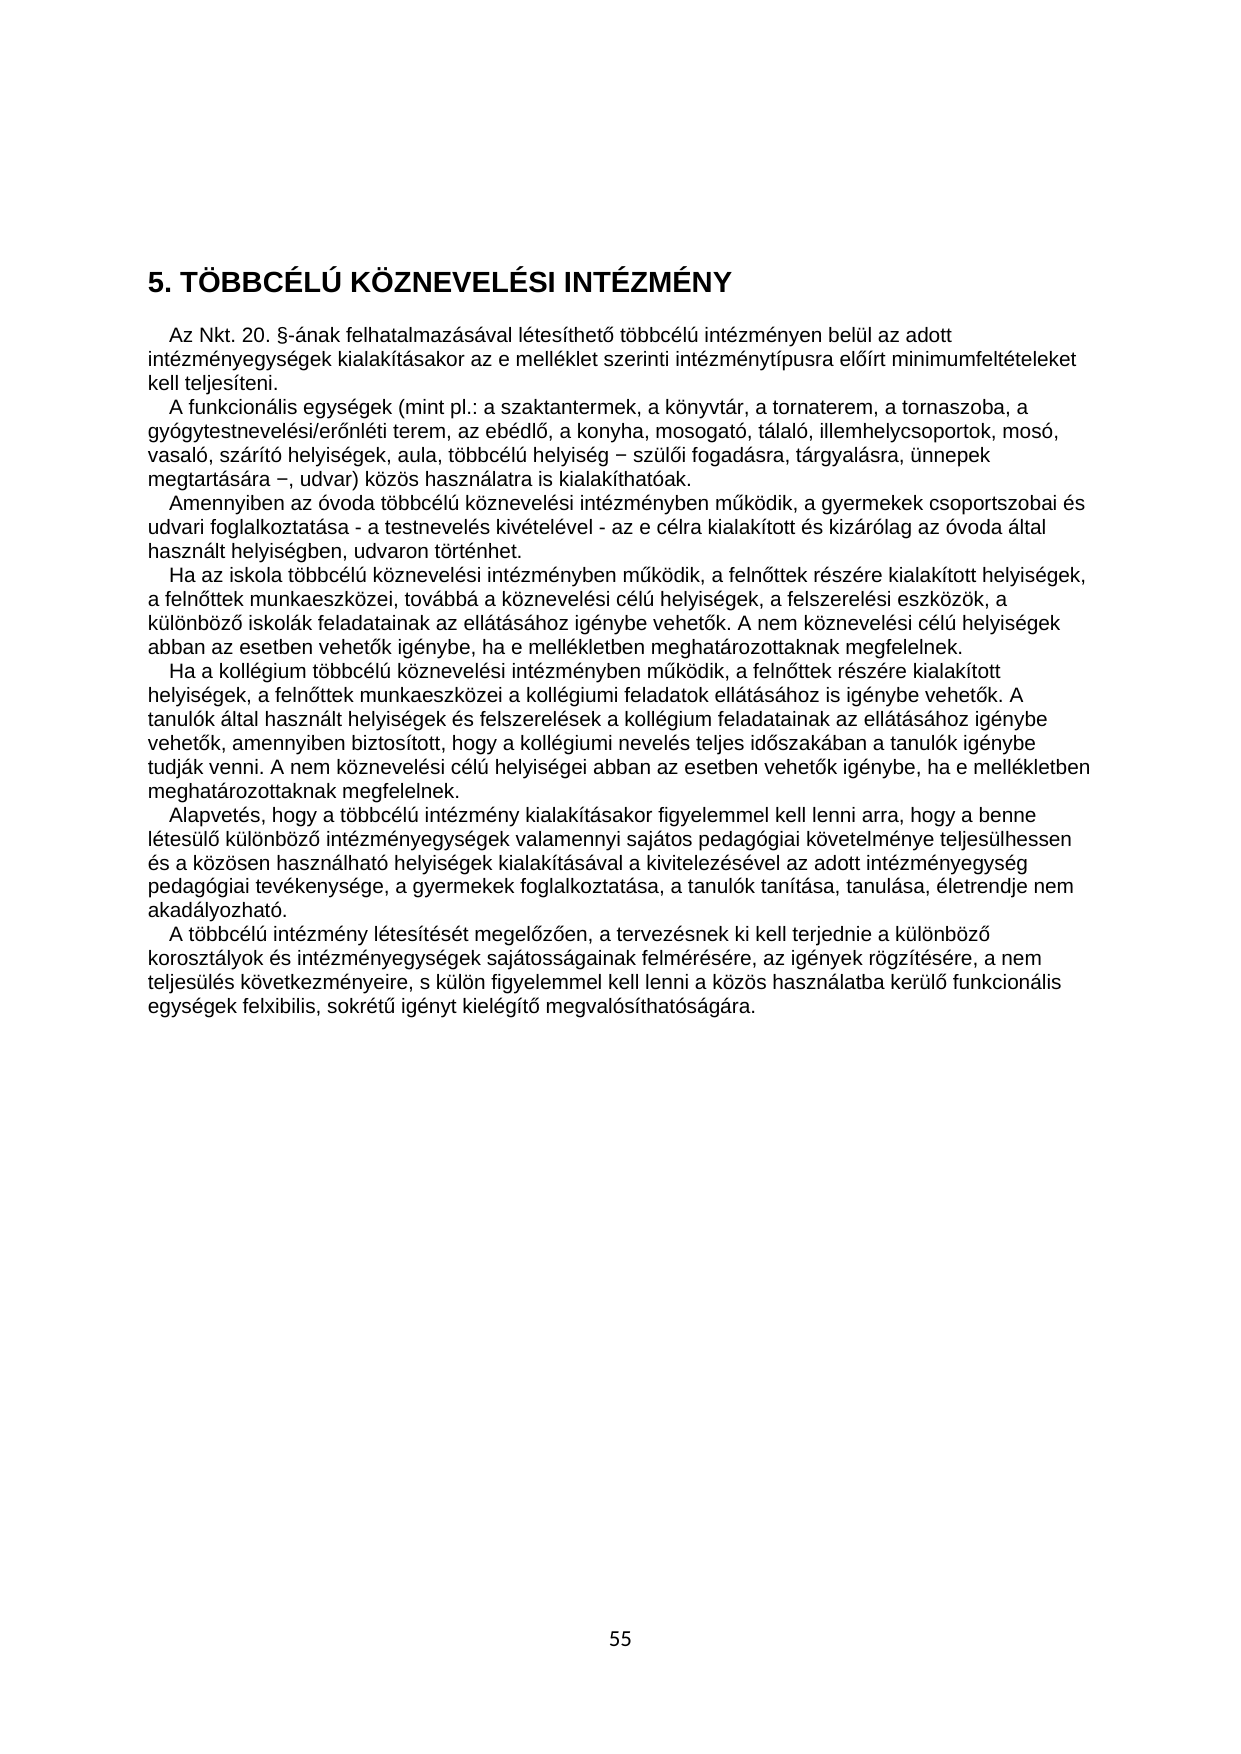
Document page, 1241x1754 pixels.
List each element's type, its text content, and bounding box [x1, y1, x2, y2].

text 5. TÖBBCÉLÚ KÖZNEVELÉSI INTÉZMÉNY [148, 265, 1093, 298]
text Ha az iskola többcélú köznevelési intézményben működik, a felnőttek részére kialakított helyiségek, a felnőttek munkaeszközei, továbbá a köznevelési célú helyiségek, a felszerelési eszközök, a különböző iskolák feladatainak az ellátásához igénybe vehetők. A nem köznevelési célú helyiségek abban az esetben vehetők igénybe, ha e mellékletben meghatározottaknak megfelelnek. [148, 563, 1093, 659]
text A többcélú intézmény létesítését megelőzően, a tervezésnek ki kell terjednie a különböző korosztályok és intézményegységek sajátosságainak felmérésére, az igények rögzítésére, a nem teljesülés következményeire, s külön figyelemmel kell lenni a közös használatba kerülő funkcionális egységek felxibilis, sokrétű igényt kielégítő megvalósíthatóságára. [148, 922, 1093, 1018]
text Amennyiben az óvoda többcélú köznevelési intézményben működik, a gyermekek csoportszobai és udvari foglalkoztatása - a testnevelés kivételével - az e célra kialakított és kizárólag az óvoda által használt helyiségben, udvaron történhet. [148, 491, 1093, 563]
text A funkcionális egységek (mint pl.: a szaktantermek, a könyvtár, a tornaterem, a tornaszoba, a gyógytestnevelési/erőnléti terem, az ebédlő, a konyha, mosogató, tálaló, illemhelycsoportok, mosó, vasaló, szárító helyiségek, aula, többcélú helyiség − szülői fogadásra, tárgyalásra, ünnepek megtartására −, udvar) közös használatra is kialakíthatóak. [148, 395, 1093, 491]
text Ha a kollégium többcélú köznevelési intézményben működik, a felnőttek részére kialakított helyiségek, a felnőttek munkaeszközei a kollégiumi feladatok ellátásához is igénybe vehetők. A tanulók által használt helyiségek és felszerelések a kollégium feladatainak az ellátásához igénybe vehetők, amennyiben biztosított, hogy a kollégiumi nevelés teljes időszakában a tanulók igénybe tudják venni. A nem köznevelési célú helyiségei abban az esetben vehetők igénybe, ha e mellékletben meghatározottaknak megfelelnek. [148, 659, 1093, 802]
text Alapvetés, hogy a többcélú intézmény kialakításakor figyelemmel kell lenni arra, hogy a benne létesülő különböző intézményegységek valamennyi sajátos pedagógiai követelménye teljesülhessen és a közösen használható helyiségek kialakításával a kivitelezésével az adott intézményegység pedagógiai tevékenysége, a gyermekek foglalkoztatása, a tanulók tanítása, tanulása, életrendje nem akadályozható. [148, 802, 1093, 922]
text Az Nkt. 20. §-ának felhatalmazásával létesíthető többcélú intézményen belül az adott intézményegységek kialakításakor az e melléklet szerinti intézménytípusra előírt minimumfeltételeket kell teljesíteni. [148, 323, 1093, 395]
